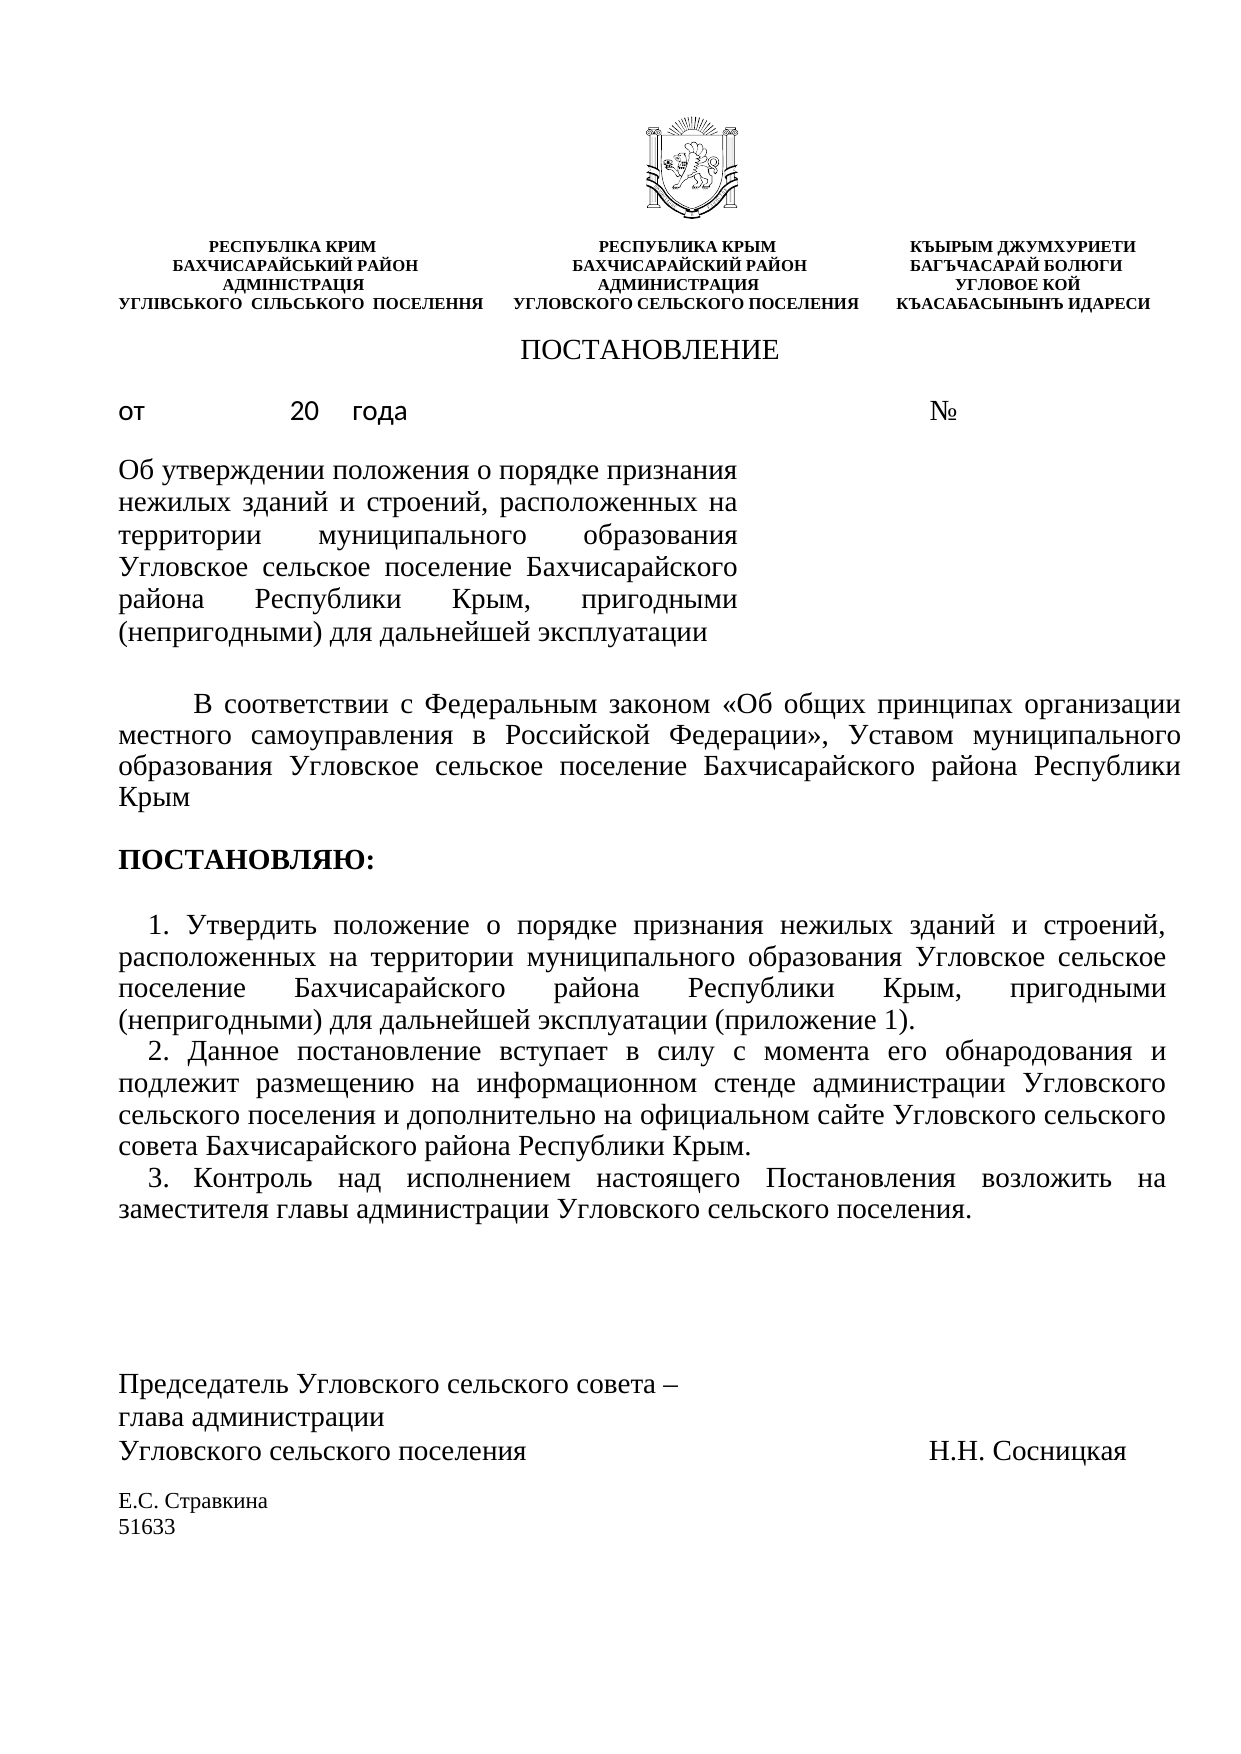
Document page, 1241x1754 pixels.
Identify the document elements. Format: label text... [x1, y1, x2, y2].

text 51633 [118, 1513, 1182, 1539]
text Е.С. Стравкина [118, 1487, 1182, 1513]
text УГЛІВСЬКОГО СІЛЬСЬКОГО ПОСЕЛЕННЯ УГЛОВСКОГО СЕЛЬСКОГО ПОСЕЛЕНИЯ КЪАСАБАСЫНЫНЪ ИДАРЕСИ [118, 294, 1182, 313]
picture [646, 114, 740, 227]
text АДМІНІСТРАЦІЯ АДМИНИСТРАЦИЯ УГЛОВОЕ КОЙ [118, 275, 1182, 294]
text 1. Утвердить положение о порядке признания нежилых зданий и строений, расположенных на территории муниципального образования Угловское сельское поселение Бахчисарайского района Республики Крым, пригодными (непригодными) для дальнейшей эксплуатации (приложение 1). [118, 909, 1167, 1036]
text ПОСТАНОВЛЕНИЕ [118, 332, 1182, 366]
list Контроль над исполнением настоящего Постановления возложить на заместителя главы администрации Угловского сельского поселения. [118, 1162, 1167, 1225]
text от 20 года № [118, 392, 1182, 427]
text БАХЧИСАРАЙСЬКИЙ РАЙОН БАХЧИСАРАЙСКИЙ РАЙОН БАГЪЧАСАРАЙ БОЛЮГИ [118, 256, 1182, 275]
text РЕСПУБЛІКА КРИМ РЕСПУБЛИКА КРЫМ КЪЫРЫМ ДЖУМХУРИЕТИ [118, 237, 1182, 256]
text Угловского сельского поселения Н.Н. Сосницкая [118, 1433, 1182, 1467]
text 2. Данное постановление вступает в силу с момента его обнародования и подлежит размещению на информационном стенде администрации Угловского сельского поселения и дополнительно на официальном сайте Угловского сельского совета Бахчисарайского района Республики Крым. [118, 1036, 1167, 1162]
text В соответствии с Федеральным законом «Об общих принципах организации местного самоуправления в Российской Федерации», Уставом муниципального образования Угловское сельское поселение Бахчисарайского района Республики Крым [118, 689, 1182, 812]
text Председатель Угловского сельского совета – [118, 1367, 1182, 1400]
text Об утверждении положения о порядке признания нежилых зданий и строений, расположенных на территории муниципального образования Угловское сельское поселение Бахчисарайского района Республики Крым, пригодными (непригодными) для дальнейшей эксплуатации [118, 453, 738, 647]
text глава администрации [118, 1400, 1182, 1433]
text ПОСТАНОВЛЯЮ: [118, 842, 1182, 875]
